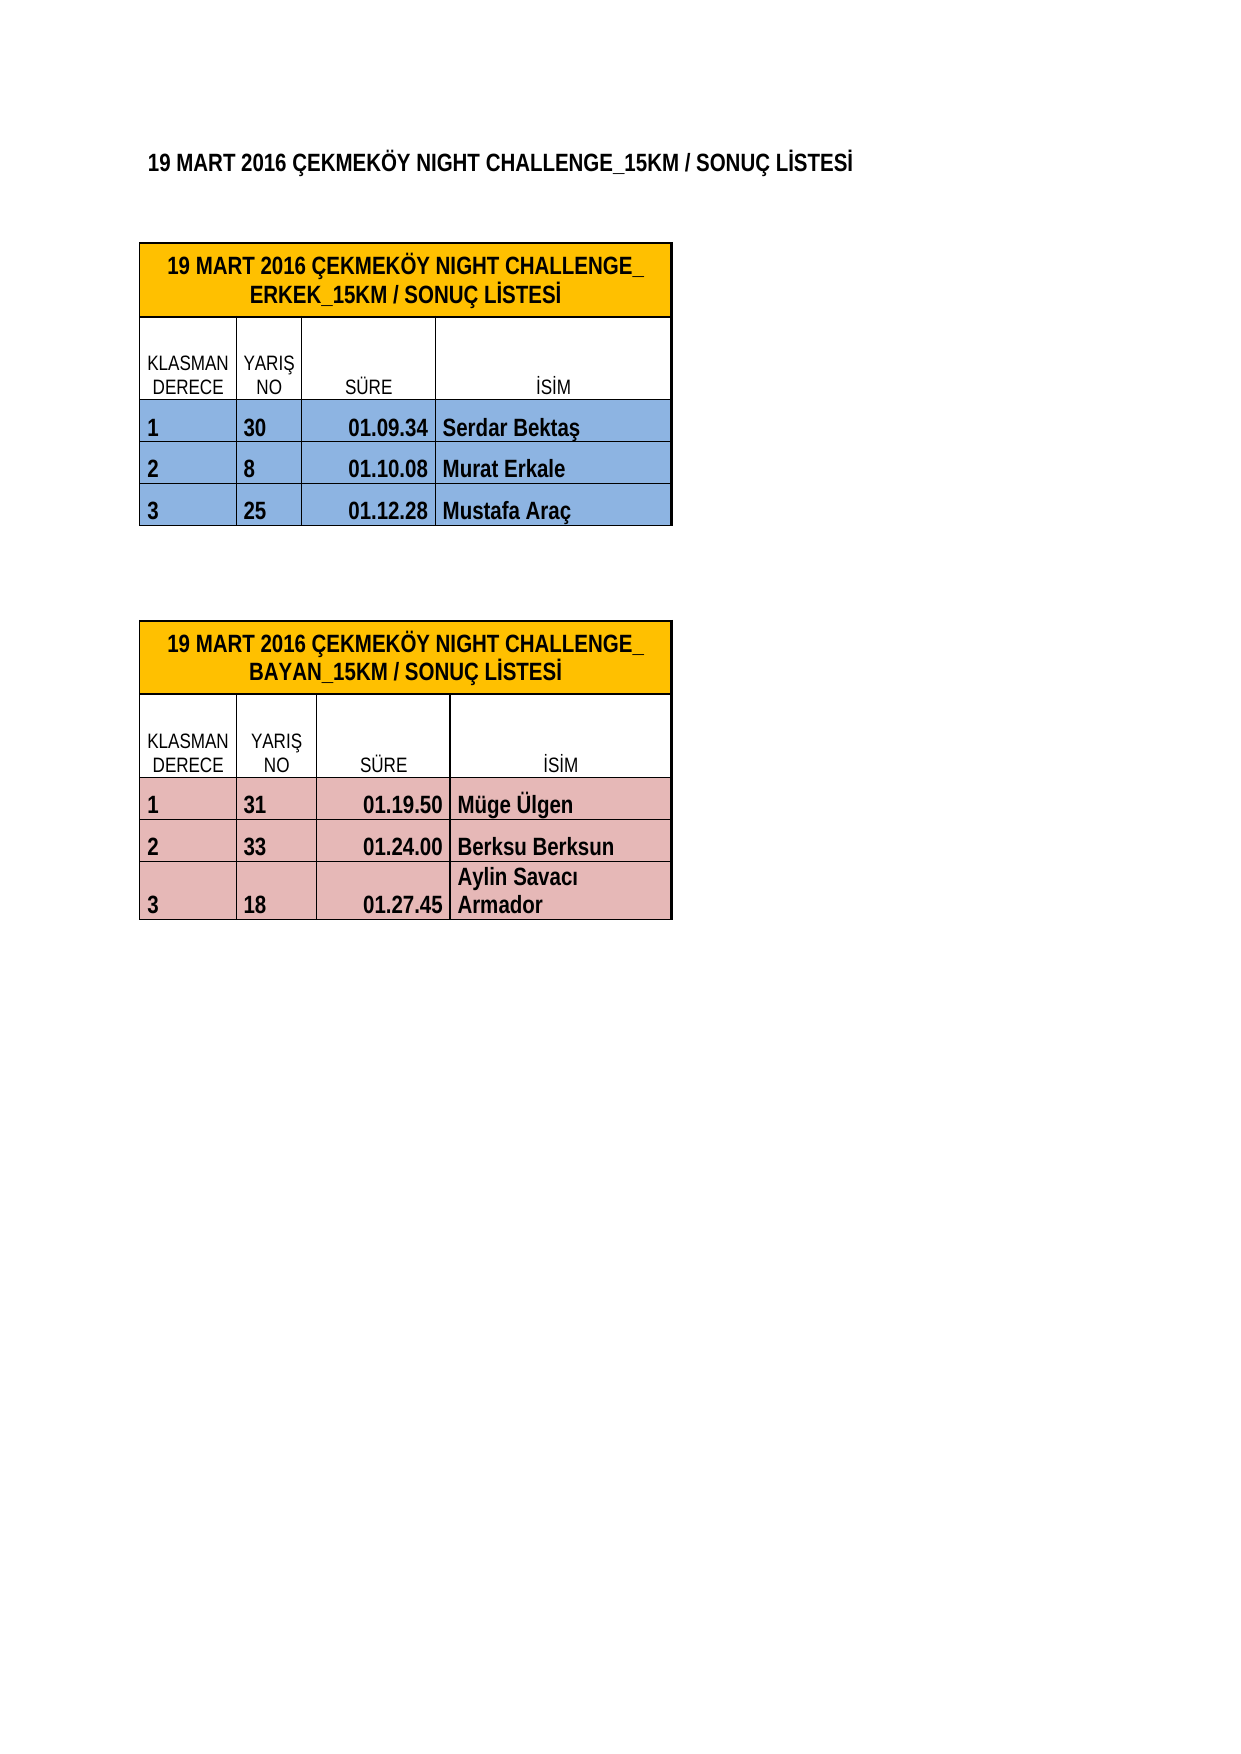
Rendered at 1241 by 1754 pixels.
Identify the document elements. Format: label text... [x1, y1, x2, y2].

table_cell Mustafa Araç [436, 484, 670, 525]
table_cell 2 [140, 820, 236, 861]
table_cell 1 [140, 400, 236, 441]
table_cell 01.24.00 [317, 820, 449, 861]
table_cell 2 [140, 442, 236, 483]
table_cell 3 [140, 862, 236, 919]
table_cell Aylin Savacı Armador [451, 862, 670, 919]
table_cell Müge Ülgen [451, 778, 670, 819]
table_cell 31 [237, 778, 316, 819]
table_cell 3 [140, 484, 236, 525]
table_cell 01.27.45 [317, 862, 449, 919]
table_cell Murat Erkale [436, 442, 670, 483]
table_header 19 MART 2016 ÇEKMEKÖY NIGHT CHALLENGE_ BAYAN_15KM / SONUÇ LİSTESİ [140, 622, 670, 693]
table_cell SÜRE [302, 318, 435, 399]
table_cell YARIŞ NO [237, 695, 316, 777]
table_cell KLASMAN DERECE [140, 318, 236, 399]
table_cell YARIŞ NO [237, 318, 301, 399]
table_cell 01.19.50 [317, 778, 449, 819]
table_cell SÜRE [317, 695, 449, 777]
table_cell KLASMAN DERECE [140, 695, 236, 777]
table_cell 01.10.08 [302, 442, 435, 483]
table_cell 33 [237, 820, 316, 861]
table_cell Serdar Bektaş [436, 400, 670, 441]
table_cell 01.09.34 [302, 400, 435, 441]
table_cell 1 [140, 778, 236, 819]
table_cell 8 [237, 442, 301, 483]
table_cell 01.12.28 [302, 484, 435, 525]
table_cell 25 [237, 484, 301, 525]
table_header 19 MART 2016 ÇEKMEKÖY NIGHT CHALLENGE_ ERKEK_15KM / SONUÇ LİSTESİ [140, 244, 670, 316]
text 19 MART 2016 ÇEKMEKÖY NIGHT CHALLENGE_15KM / SONUÇ LİSTESİ [148, 148, 1093, 176]
table_cell 30 [237, 400, 301, 441]
table_cell İSİM [451, 695, 670, 777]
table_cell Berksu Berksun [451, 820, 670, 861]
table_cell 18 [237, 862, 316, 919]
table_cell İSİM [436, 318, 670, 399]
